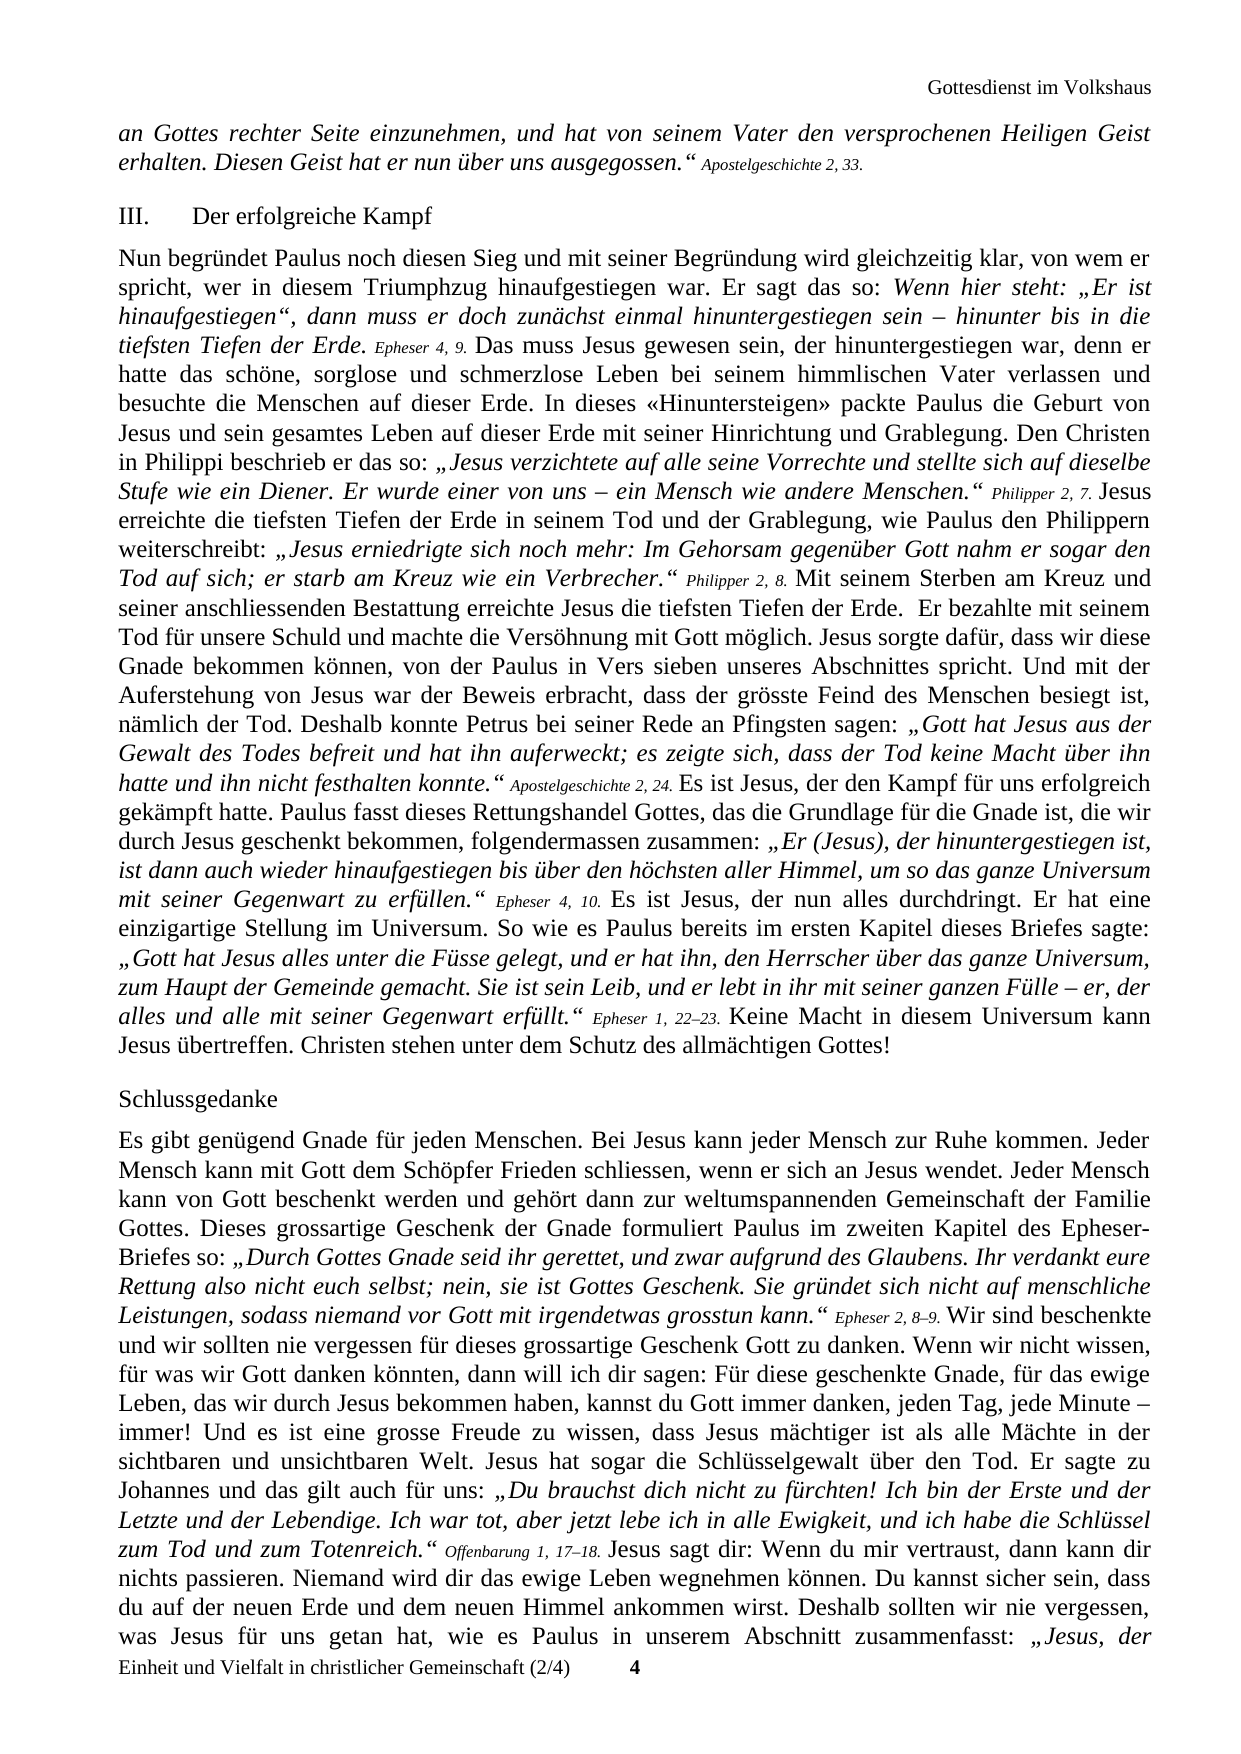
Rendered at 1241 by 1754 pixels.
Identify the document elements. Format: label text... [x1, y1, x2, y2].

subtitle Der erfolgreiche Kampf [118, 201, 1152, 230]
text Schlussgedanke [118, 1084, 1152, 1113]
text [118, 1126, 1152, 1651]
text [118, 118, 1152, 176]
text Nun begründet Paulus noch diesen Sieg und mit seiner Begründung wird gleichzeitig klar, von wem er spricht, wer in diesem Triumphzug hinaufgestiegen war. Er sagt das so: Wenn hier steht: „Er ist hinaufgestiegen“, dann muss er doch zunächst einmal hinuntergestiegen sein – hinunter bis in die tiefsten Tiefen der Erde. Epheser 4, 9. Das muss Jesus gewesen sein, der hinuntergestiegen war, denn er hatte das schöne, sorglose und schmerzlose Leben bei seinem himmlischen Vater verlassen und besuchte die Menschen auf dieser Erde. In dieses «Hinuntersteigen» packte Paulus die Geburt von Jesus und sein gesamtes Leben auf dieser Erde mit seiner Hinrichtung und Grablegung. Den Christen in Philippi beschrieb er das so: „Jesus verzichtete auf alle seine Vorrechte und stellte sich auf dieselbe Stufe wie ein Diener. Er wurde einer von uns – ein Mensch wie andere Menschen.“ Philipper 2, 7. Jesus erreichte die tiefsten Tiefen der Erde in seinem Tod und der Grablegung, wie Paulus den Philippern weiterschreibt: „Jesus erniedrigte sich noch mehr: Im Gehorsam gegenüber Gott nahm er sogar den Tod auf sich; er starb am Kreuz wie ein Verbrecher.“ Philipper 2, 8. Mit seinem Sterben am Kreuz und seiner anschliessenden Bestattung erreichte Jesus die tiefsten Tiefen der Erde. Er bezahlte mit seinem Tod für unsere Schuld und machte die Versöhnung mit Gott möglich. Jesus sorgte dafür, dass wir diese Gnade bekommen können, von der Paulus in Vers sieben unseres Abschnittes spricht. Und mit der Auferstehung von Jesus war der Beweis erbracht, dass der grösste Feind des Menschen besiegt ist, nämlich der Tod. Deshalb konnte Petrus bei seiner Rede an Pfingsten sagen: „Gott hat Jesus aus der Gewalt des Todes befreit und hat ihn auferweckt; es zeigte sich, dass der Tod keine Macht über ihn hatte und ihn nicht festhalten konnte.“ Apostelgeschichte 2, 24. Es ist Jesus, der den Kampf für uns erfolgreich gekämpft hatte. Paulus fasst dieses Rettungshandel Gottes, das die Grundlage für die Gnade ist, die wir durch Jesus geschenkt bekommen, folgendermassen zusammen: „Er (Jesus), der hinuntergestiegen ist, ist dann auch wieder hinaufgestiegen bis über den höchsten aller Himmel, um so das ganze Universum mit seiner Gegenwart zu erfüllen.“ Epheser 4, 10. Es ist Jesus, der nun alles durchdringt. Er hat eine einzigartige Stellung im Universum. So wie es Paulus bereits im ersten Kapitel dieses Briefes sagte: „Gott hat Jesus alles unter die Füsse gelegt, und er hat ihn, den Herrscher über das ganze Universum, zum Haupt der Gemeinde gemacht. Sie ist sein Leib, und er lebt in ihr mit seiner ganzen Fülle – er, der alles und alle mit seiner Gegenwart erfüllt.“ Epheser 1, 22–23. Keine Macht in diesem Universum kann Jesus übertreffen. Christen stehen unter dem Schutz des allmächtigen Gottes! [118, 243, 1152, 1059]
